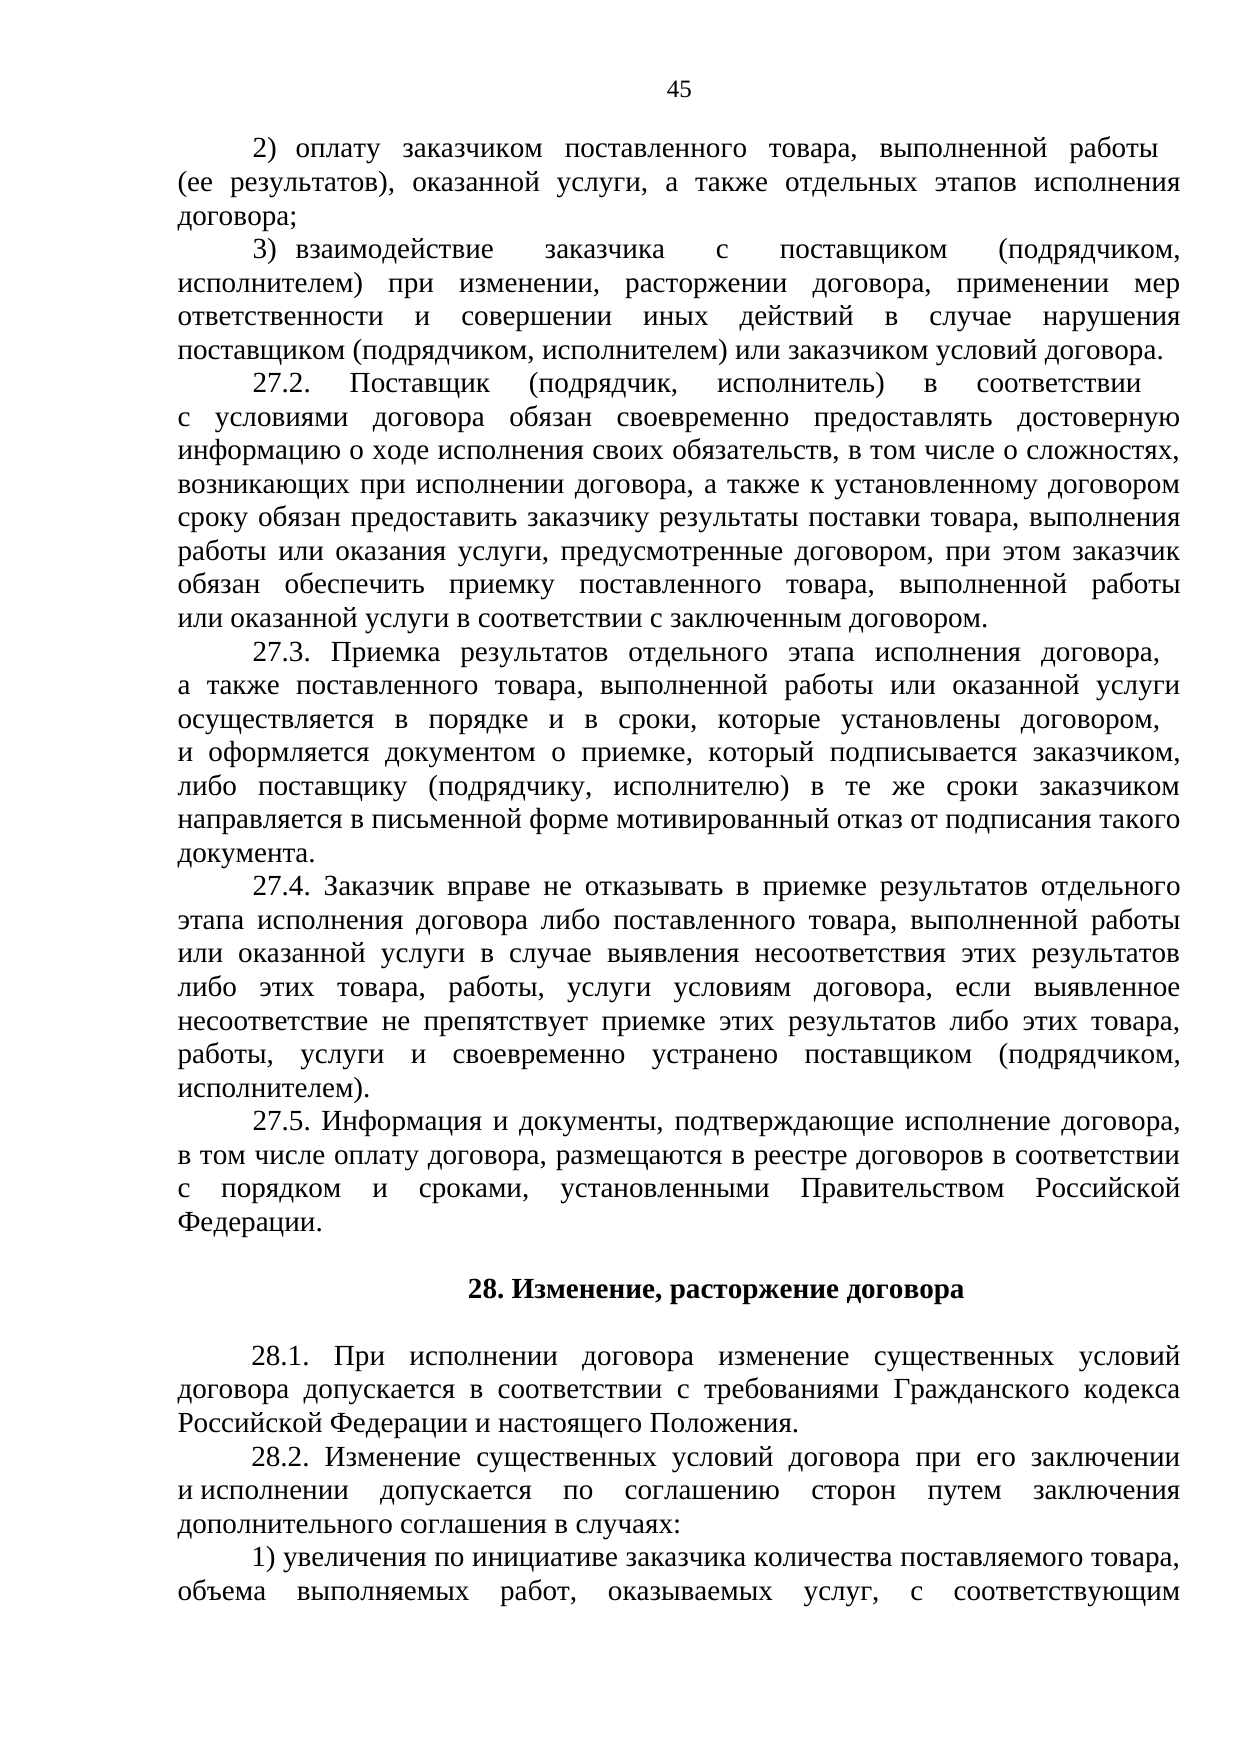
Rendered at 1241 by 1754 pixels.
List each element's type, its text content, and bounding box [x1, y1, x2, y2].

subtitle 28. Изменение, расторжение договора [177, 1271, 1181, 1304]
text 27.5. Информация и документы, подтверждающие исполнение договора, в том числе оплату договора, размещаются в реестре договоров в соответствии с порядком и сроками, установленными Правительством Российской Федерации. [177, 1103, 1181, 1237]
text 27.2. Поставщик (подрядчик, исполнитель) в соответствии с условиями договора обязан своевременно предоставлять достоверную информацию о ходе исполнения своих обязательств, в том числе о сложностях, возникающих при исполнении договора, а также к установленному договором сроку обязан предоставить заказчику результаты поставки товара, выполнения работы или оказания услуги, предусмотренные договором, при этом заказчик обязан обеспечить приемку поставленного товара, выполненной работы или оказанной услуги в соответствии с заключенным договором. [177, 365, 1181, 634]
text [177, 1539, 1181, 1606]
text 27.4. Заказчик вправе не отказывать в приемке результатов отдельного этапа исполнения договора либо поставленного товара, выполненной работы или оказанной услуги в случае выявления несоответствия этих результатов либо этих товара, работы, услуги условиям договора, если выявленное несоответствие не препятствует приемке этих результатов либо этих товара, работы, услуги и своевременно устранено поставщиком (подрядчиком, исполнителем). [177, 868, 1181, 1103]
text 28.2. Изменение существенных условий договора при его заключении и исполнении допускается по соглашению сторон путем заключения дополнительного соглашения в случаях: [177, 1439, 1181, 1539]
list взаимодействие заказчика с поставщиком (подрядчиком, исполнителем) при изменении, расторжении договора, применении мер ответственности и совершении иных действий в случае нарушения поставщиком (подрядчиком, исполнителем) или заказчиком условий договора. [177, 231, 1181, 365]
text 27.3. Приемка результатов отдельного этапа исполнения договора, а также поставленного товара, выполненной работы или оказанной услуги осуществляется в порядке и в сроки, которые установлены договором, и оформляется документом о приемке, который подписывается заказчиком, либо поставщику (подрядчику, исполнителю) в те же сроки заказчиком направляется в письменной форме мотивированный отказ от подписания такого документа. [177, 634, 1181, 868]
list оплату заказчиком поставленного товара, выполненной работы (ее результатов), оказанной услуги, а также отдельных этапов исполнения договора; [177, 131, 1181, 231]
text 28.1. При исполнении договора изменение существенных условий договора допускается в соответствии с требованиями Гражданского кодекса Российской Федерации и настоящего Положения. [177, 1338, 1181, 1439]
